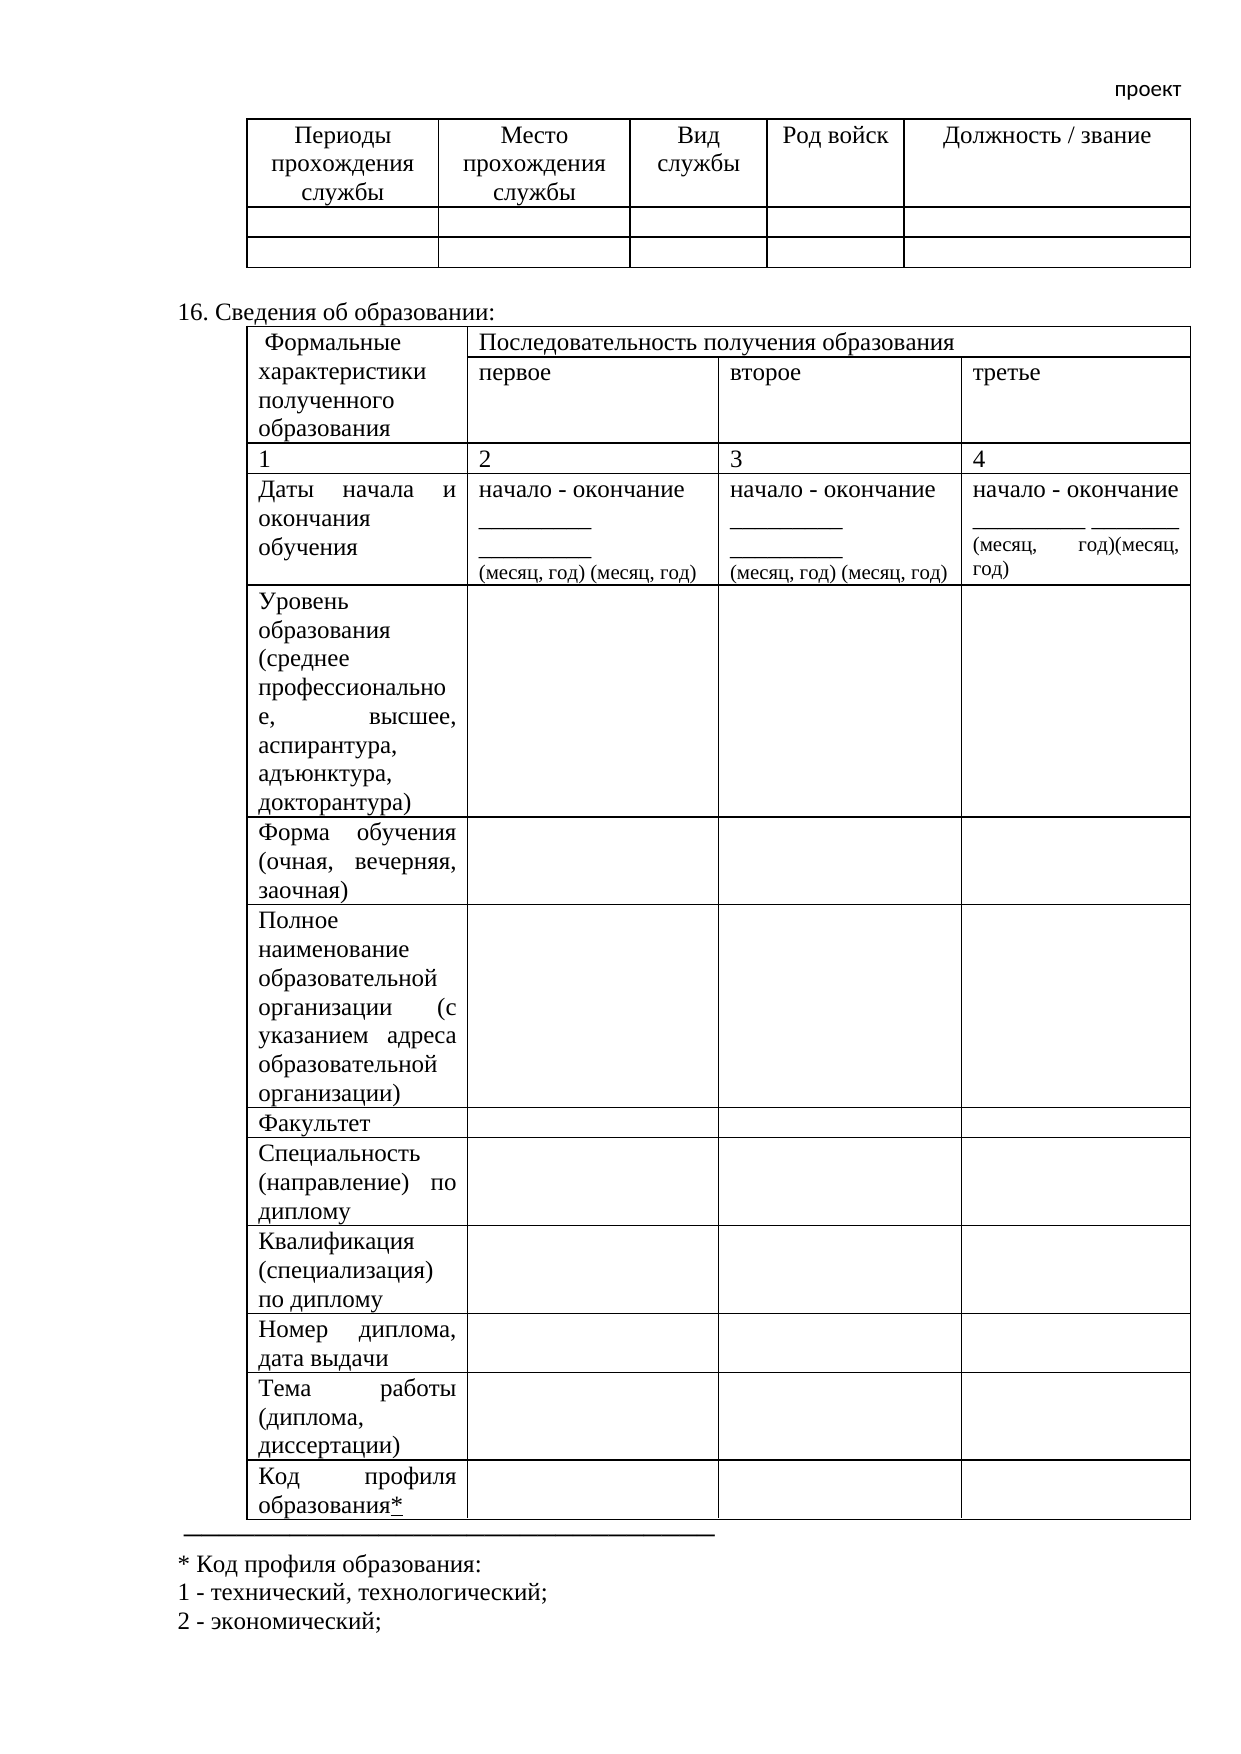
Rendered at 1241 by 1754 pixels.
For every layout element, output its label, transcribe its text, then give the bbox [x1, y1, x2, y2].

table_cell [962, 1226, 1190, 1312]
table_cell [468, 1373, 718, 1459]
text * Код профиля образования: [177, 1549, 1181, 1577]
table_cell [468, 586, 718, 816]
table_cell [468, 1314, 718, 1372]
table_cell Тема работы (диплома, диссертации) [248, 1373, 467, 1459]
table_cell третье [962, 358, 1190, 442]
table_cell начало - окончание _________ _________ (месяц, год) (месяц, год) [468, 474, 718, 584]
table_cell Номер диплома, дата выдачи [248, 1314, 467, 1372]
text 2 - экономический; [177, 1606, 1181, 1635]
table_cell Уровень образования (среднее профессиональное, высшее, аспирантура, адъюнктура, докторантура) [248, 586, 467, 816]
table_cell [468, 1461, 718, 1518]
table_header Формальные характеристики полученного образования [248, 327, 467, 442]
table_cell [439, 238, 629, 267]
table_cell второе [719, 358, 961, 442]
table_cell Квалификация (специализация) по диплому [248, 1226, 467, 1312]
table_cell [468, 818, 718, 904]
table_cell [248, 238, 438, 267]
table_header Место прохождения службы [439, 120, 629, 206]
table_cell 4 [962, 444, 1190, 472]
table_cell [962, 1461, 1190, 1518]
table_cell [962, 1373, 1190, 1459]
table_cell [768, 208, 903, 236]
table_cell [719, 1314, 961, 1372]
table_cell [248, 208, 438, 236]
table_cell [468, 1138, 718, 1225]
table_cell Форма обучения (очная, вечерняя, заочная) [248, 818, 467, 904]
table_cell [905, 238, 1190, 267]
table_cell Код профиля образования* [248, 1461, 467, 1518]
table_cell Факультет [248, 1108, 467, 1137]
table_cell [768, 238, 903, 267]
table_cell [719, 586, 961, 816]
table_cell [962, 1108, 1190, 1137]
text ────────────────────────────── [177, 1520, 1181, 1549]
table_cell [962, 1314, 1190, 1372]
table_header Вид службы [631, 120, 766, 206]
table_cell [719, 1373, 961, 1459]
table_cell [719, 1138, 961, 1225]
table_cell [962, 1138, 1190, 1225]
table_cell [719, 818, 961, 904]
table_cell [962, 818, 1190, 904]
table_cell Специальность (направление) по диплому [248, 1138, 467, 1225]
table_cell 3 [719, 444, 961, 472]
table_cell начало - окончание _________ _______ (месяц, год)(месяц, год) [962, 474, 1190, 584]
text 16. Сведения об образовании: [177, 297, 1181, 326]
table_cell начало - окончание _________ _________ (месяц, год) (месяц, год) [719, 474, 961, 584]
table_header Должность / звание [905, 120, 1190, 206]
table_cell [905, 208, 1190, 236]
table_cell [719, 905, 961, 1107]
table_cell [719, 1108, 961, 1137]
table_cell [439, 208, 629, 236]
table_cell [962, 905, 1190, 1107]
table_header Периоды прохождения службы [248, 120, 438, 206]
table_cell [719, 1226, 961, 1312]
table_cell [631, 208, 766, 236]
table_cell [468, 1108, 718, 1137]
table_header Последовательность получения образования [468, 327, 1190, 356]
table_cell 1 [248, 444, 467, 472]
table_cell [468, 905, 718, 1107]
table_cell [468, 1226, 718, 1312]
text 1 - технический, технологический; [177, 1577, 1181, 1606]
table_cell первое [468, 358, 718, 442]
table_cell Полное наименование образовательной организации (с указанием адреса образовательной организации) [248, 905, 467, 1107]
table_cell [631, 238, 766, 267]
table_cell 2 [468, 444, 718, 472]
table_header Род войск [768, 120, 903, 206]
table_cell [719, 1461, 961, 1518]
table_cell Даты начала и окончания обучения [248, 474, 467, 584]
table_cell [962, 586, 1190, 816]
